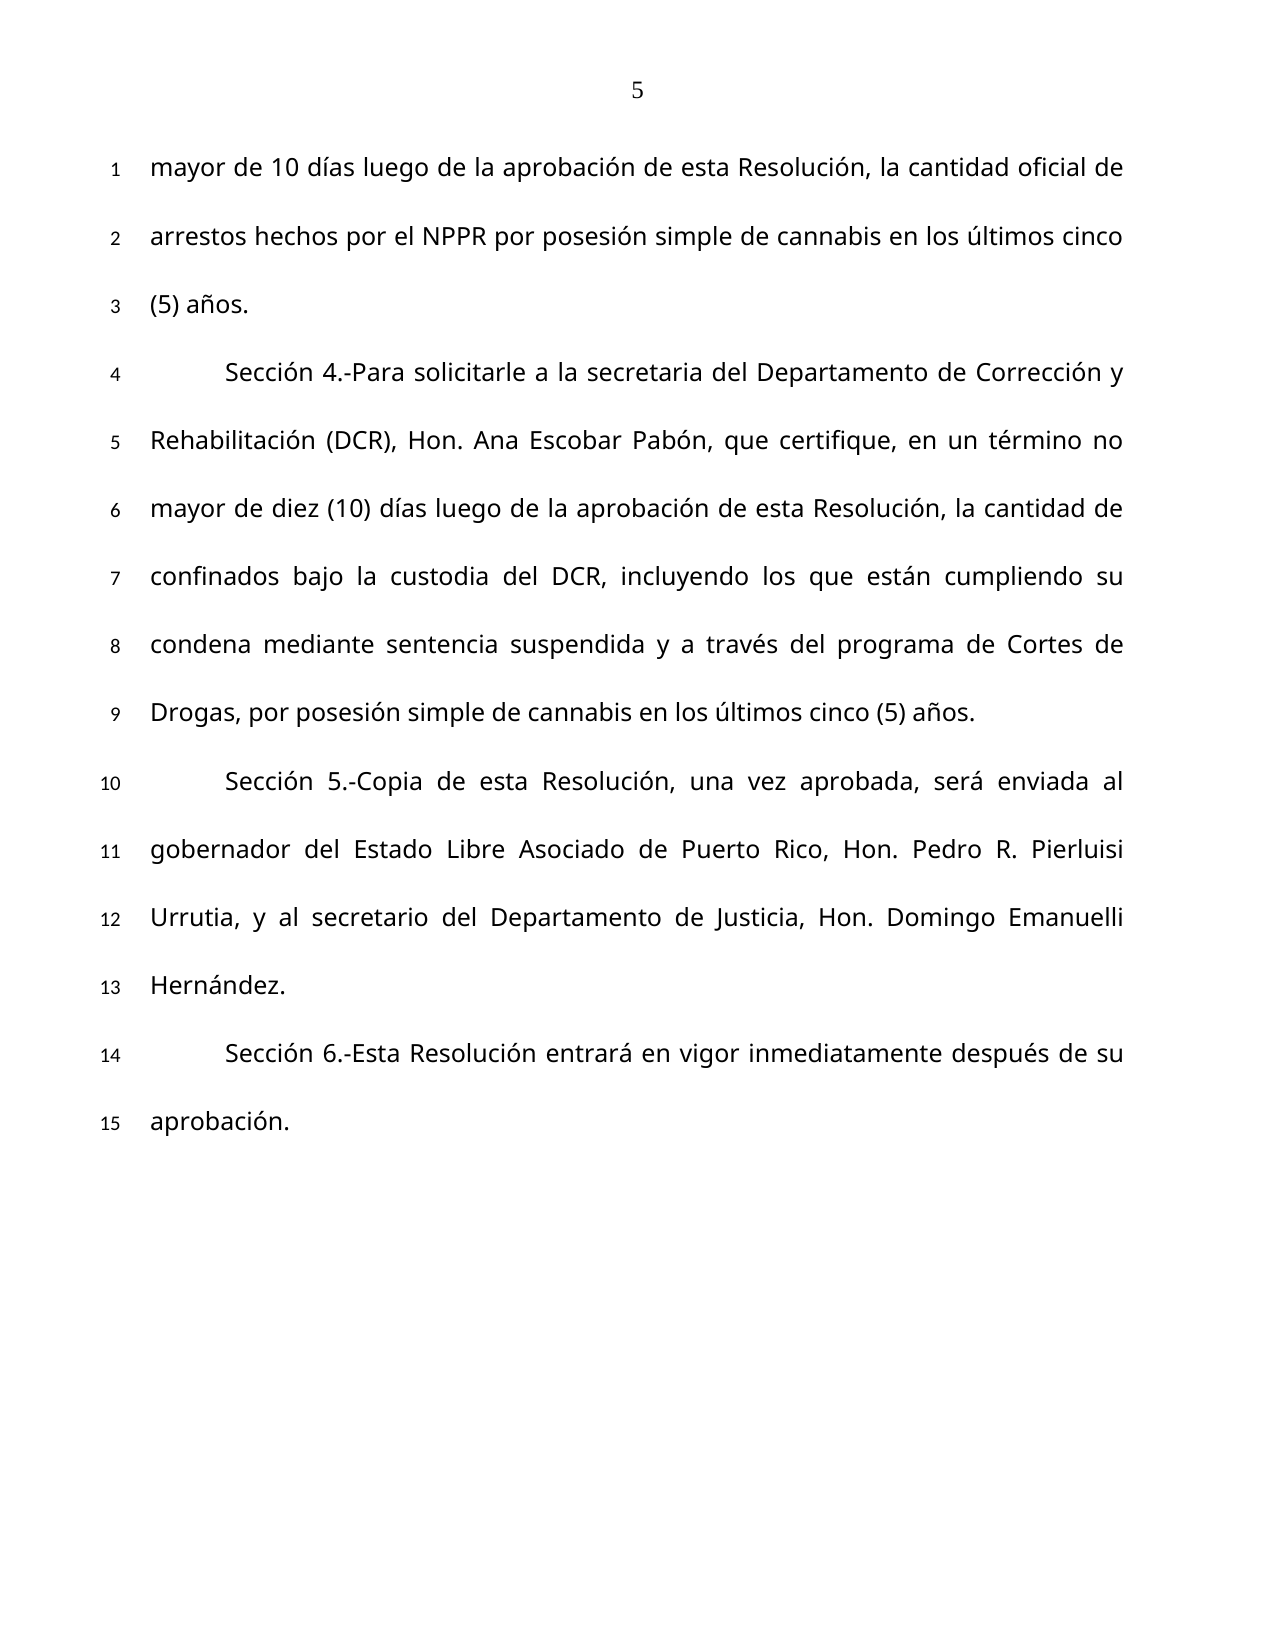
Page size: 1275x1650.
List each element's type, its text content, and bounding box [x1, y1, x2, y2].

text Sección 6.-Esta Resolución entrará en vigor inmediatamente después de su aprobación. [150, 1036, 1125, 1138]
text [150, 150, 1125, 320]
text Sección 4.-Para solicitarle a la secretaria del Departamento de Corrección y Rehabilitación (DCR), Hon. Ana Escobar Pabón, que certifique, en un término no mayor de diez (10) días luego de la aprobación de esta Resolución, la cantidad de confinados bajo la custodia del DCR, incluyendo los que están cumpliendo su condena mediante sentencia suspendida y a través del programa de Cortes de Drogas, por posesión simple de cannabis en los últimos cinco (5) años. [150, 354, 1125, 729]
text Sección 5.-Copia de esta Resolución, una vez aprobada, será enviada al gobernador del Estado Libre Asociado de Puerto Rico, Hon. Pedro R. Pierluisi Urrutia, y al secretario del Departamento de Justicia, Hon. Domingo Emanuelli Hernández. [150, 763, 1125, 1002]
